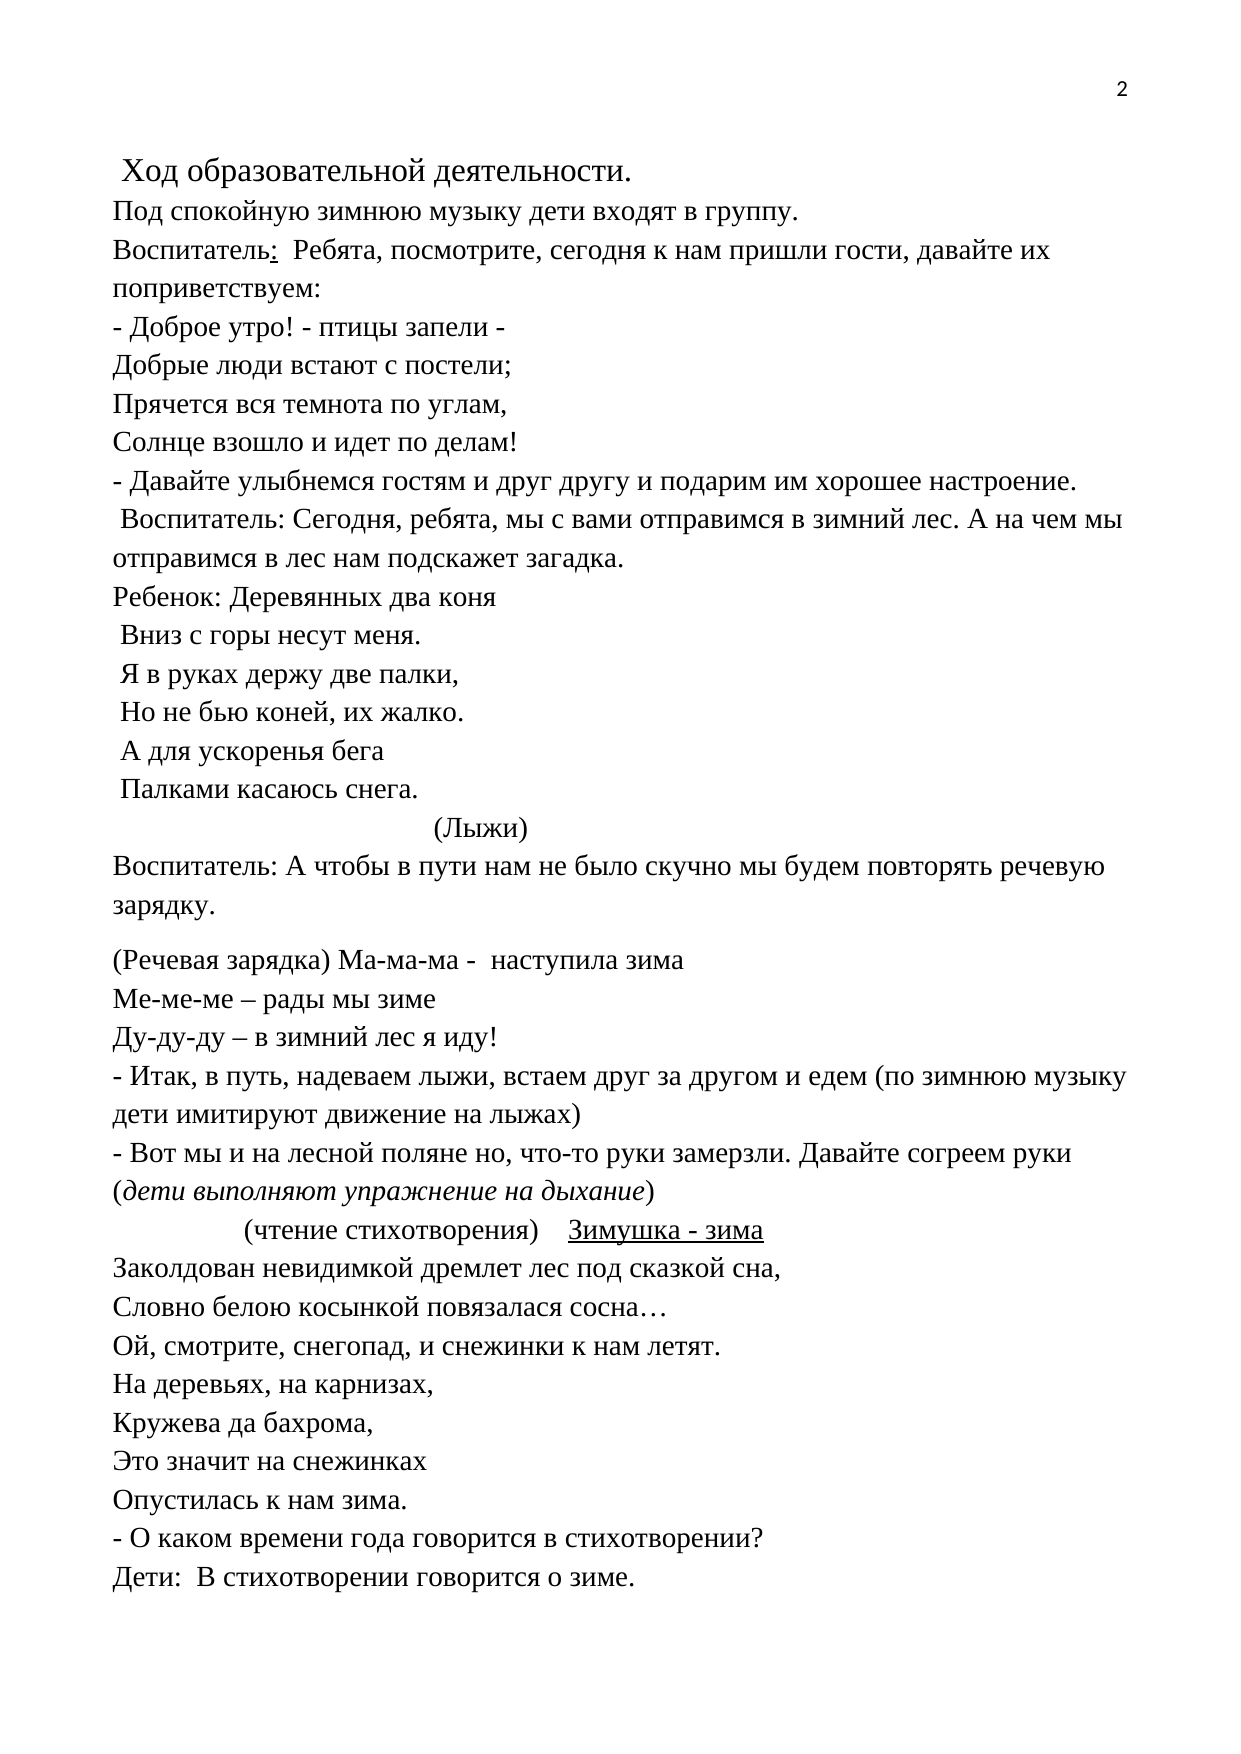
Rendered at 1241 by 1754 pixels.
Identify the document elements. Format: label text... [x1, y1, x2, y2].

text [112, 942, 1128, 1592]
text Ребенок: Деревянных два коня Вниз с горы несут меня. Я в руках держу две палки, Но не бью коней, их жалко. А для ускоренья бега Палками касаюсь снега. (Лыжи) Воспитатель: А чтобы в пути нам не было скучно мы будем повторять речевую зарядку. [112, 579, 1128, 921]
text Ход образовательной деятельности. Под спокойную зимнюю музыку дети входят в группу. Воспитатель: Ребята, посмотрите, сегодня к нам пришли гости, давайте их поприветствуем: - Доброе утро! - птицы запели - Добрые люди встают с постели; Прячется вся темнота по углам, Солнце взошло и идет по делам! - Давайте улыбнемся гостям и друг другу и подарим им хорошее настроение. Воспитатель: Сегодня, ребята, мы с вами отправимся в зимний лес. А на чем мы отправимся в лес нам подскажет загадка. [112, 150, 1128, 574]
